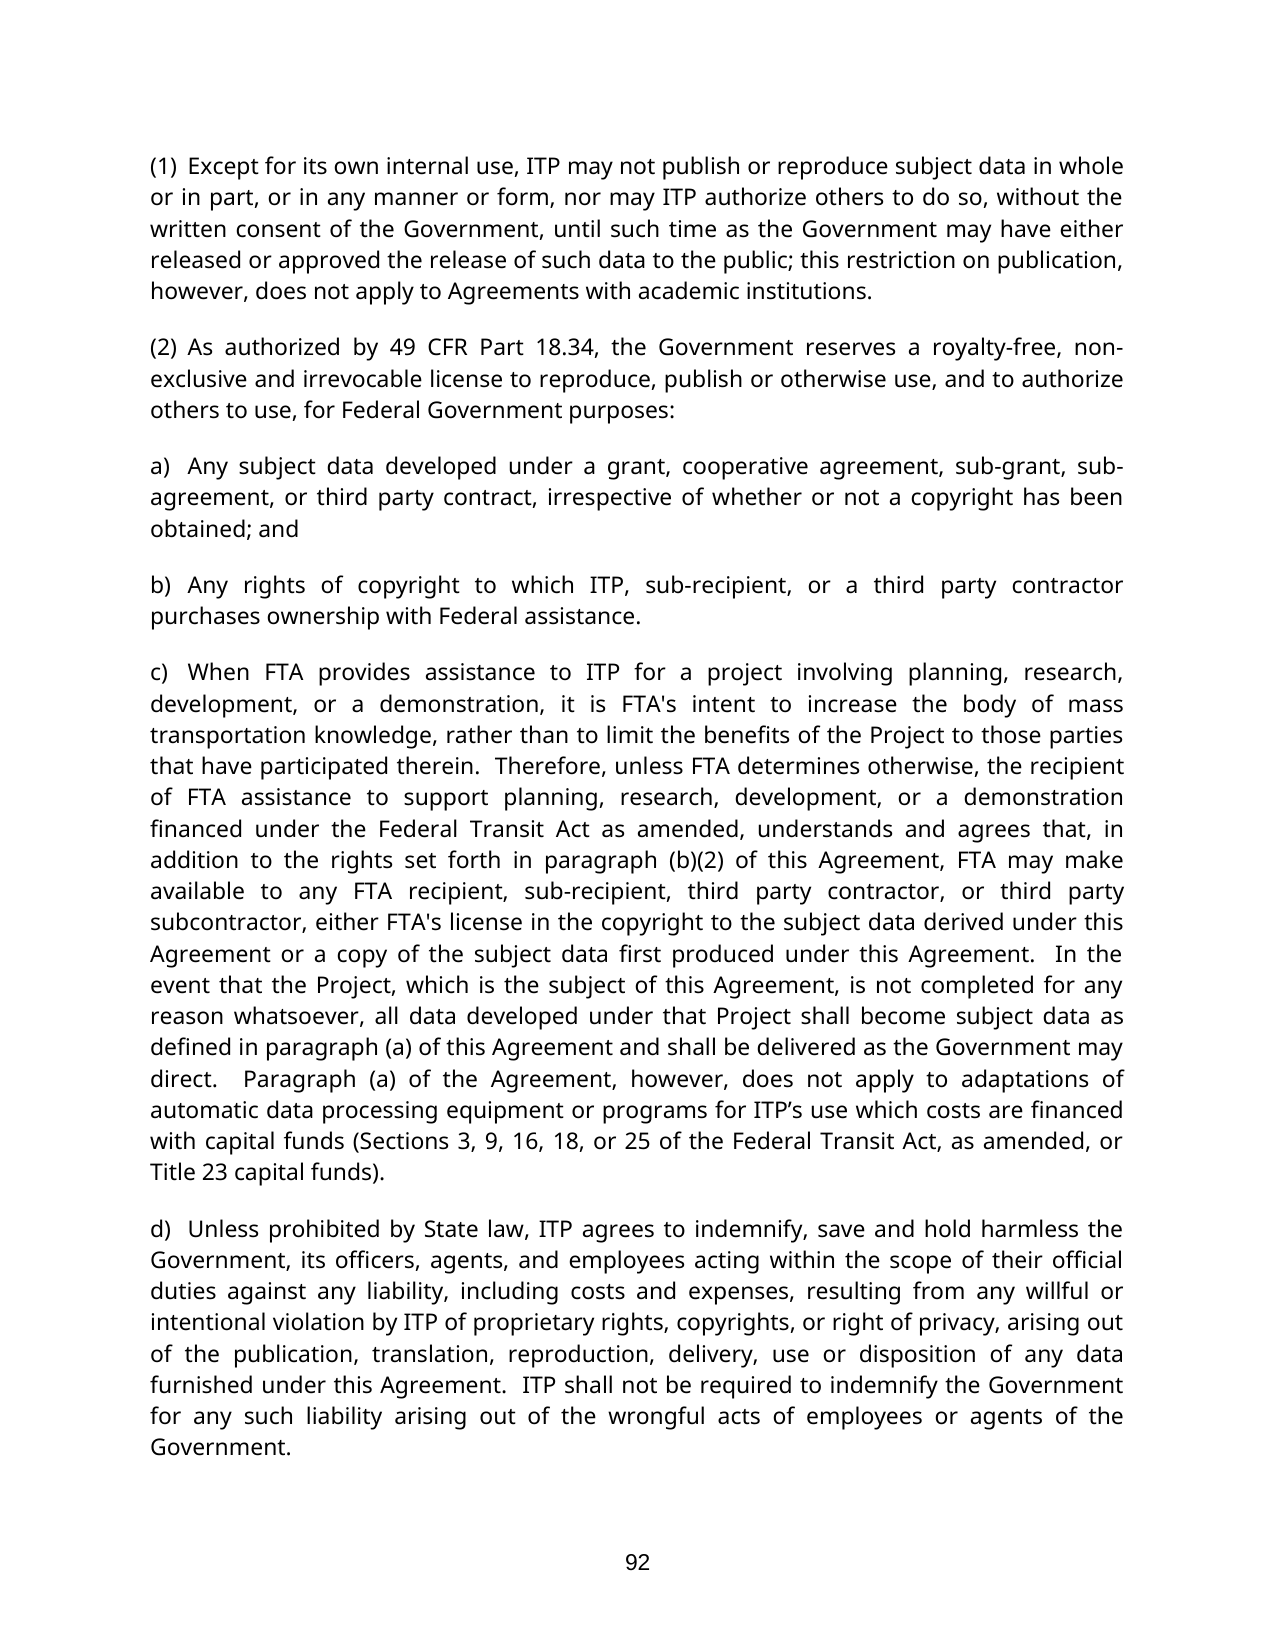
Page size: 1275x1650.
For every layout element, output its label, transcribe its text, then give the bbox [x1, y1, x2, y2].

text (1) Except for its own internal use, ITP may not publish or reproduce subject data in whole or in part, or in any manner or form, nor may ITP authorize others to do so, without the written consent of the Government, until such time as the Government may have either released or approved the release of such data to the public; this restriction on publication, however, does not apply to Agreements with academic institutions. [150, 150, 1125, 306]
text (2) As authorized by 49 CFR Part 18.34, the Government reserves a royalty-free, non-exclusive and irrevocable license to reproduce, publish or otherwise use, and to authorize others to use, for Federal Government purposes: [150, 331, 1125, 425]
text b) Any rights of copyright to which ITP, sub-recipient, or a third party contractor purchases ownership with Federal assistance. [150, 569, 1125, 631]
text d) Unless prohibited by State law, ITP agrees to indemnify, save and hold harmless the Government, its officers, agents, and employees acting within the scope of their official duties against any liability, including costs and expenses, resulting from any willful or intentional violation by ITP of proprietary rights, copyrights, or right of privacy, arising out of the publication, translation, reproduction, delivery, use or disposition of any data furnished under this Agreement. ITP shall not be required to indemnify the Government for any such liability arising out of the wrongful acts of employees or agents of the Government. [150, 1212, 1125, 1462]
text a) Any subject data developed under a grant, cooperative agreement, sub-grant, sub-agreement, or third party contract, irrespective of whether or not a copyright has been obtained; and [150, 450, 1125, 544]
text c) When FTA provides assistance to ITP for a project involving planning, research, development, or a demonstration, it is FTA's intent to increase the body of mass transportation knowledge, rather than to limit the benefits of the Project to those parties that have participated therein. Therefore, unless FTA determines otherwise, the recipient of FTA assistance to support planning, research, development, or a demonstration financed under the Federal Transit Act as amended, understands and agrees that, in addition to the rights set forth in paragraph (b)(2) of this Agreement, FTA may make available to any FTA recipient, sub-recipient, third party contractor, or third party subcontractor, either FTA's license in the copyright to the subject data derived under this Agreement or a copy of the subject data first produced under this Agreement. In the event that the Project, which is the subject of this Agreement, is not completed for any reason whatsoever, all data developed under that Project shall become subject data as defined in paragraph (a) of this Agreement and shall be delivered as the Government may direct. Paragraph (a) of the Agreement, however, does not apply to adaptations of automatic data processing equipment or programs for ITP’s use which costs are financed with capital funds (Sections 3, 9, 16, 18, or 25 of the Federal Transit Act, as amended, or Title 23 capital funds). [150, 656, 1125, 1187]
